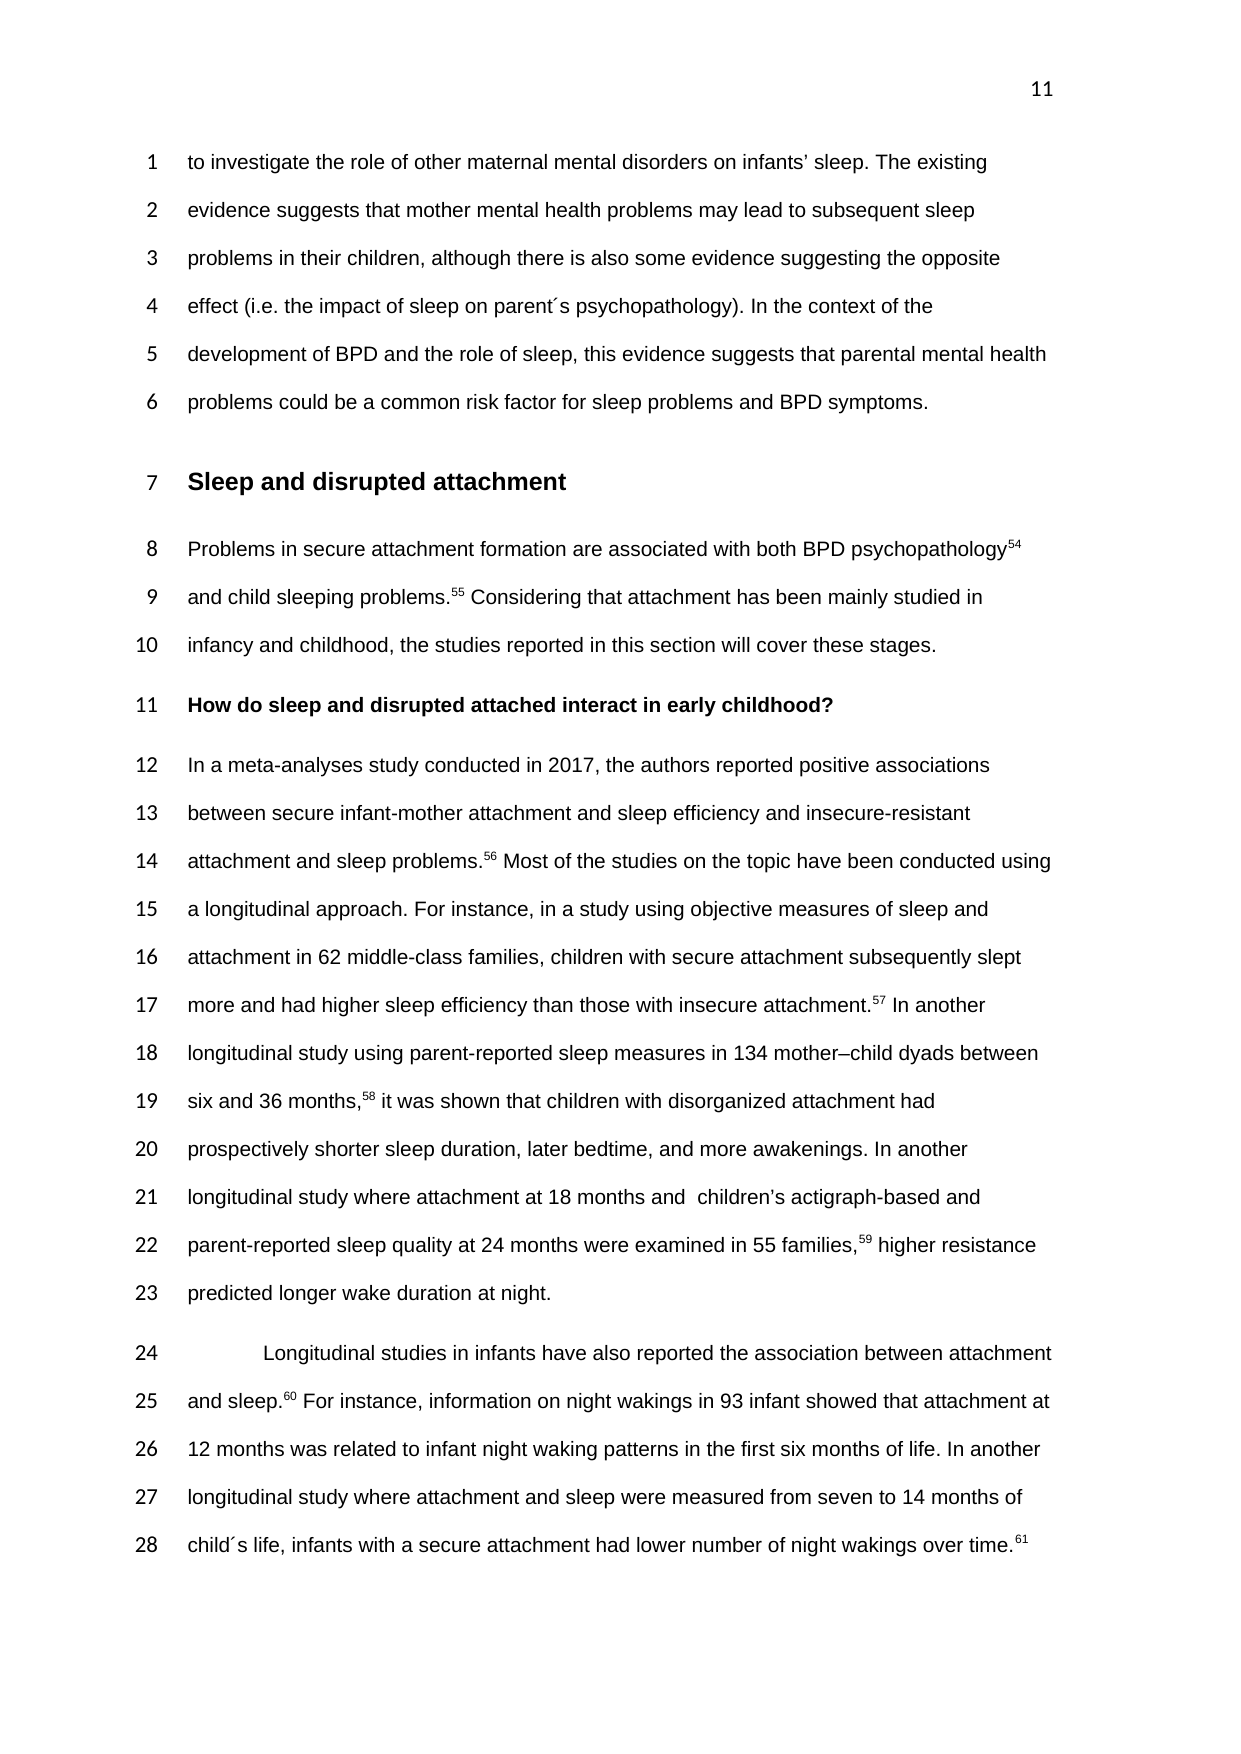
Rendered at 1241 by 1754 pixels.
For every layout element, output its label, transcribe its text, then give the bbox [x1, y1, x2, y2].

text Problems in secure attachment formation are associated with both BPD psychopathology54 and child sleeping problems.55 Considering that attachment has been mainly studied in infancy and childhood, the studies reported in this section will cover these stages. [187, 537, 1053, 656]
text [187, 150, 1053, 413]
text In a meta-analyses study conducted in 2017, the authors reported positive associations between secure infant-mother attachment and sleep efficiency and insecure-resistant attachment and sleep problems.56 Most of the studies on the topic have been conducted using a longitudinal approach. For instance, in a study using objective measures of sleep and attachment in 62 middle-class families, children with secure attachment subsequently slept more and had higher sleep efﬁciency than those with insecure attachment.57 In another longitudinal study using parent-reported sleep measures in 134 mother–child dyads between six and 36 months,58 it was shown that children with disorganized attachment had prospectively shorter sleep duration, later bedtime, and more awakenings. In another longitudinal study where attachment at 18 months and children’s actigraph-based and parent-reported sleep quality at 24 months were examined in 55 families,59 higher resistance predicted longer wake duration at night. [187, 753, 1053, 1304]
text How do sleep and disrupted attached interact in early childhood? [187, 693, 1053, 717]
text Sleep and disrupted attachment [187, 467, 1053, 495]
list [187, 1341, 1053, 1556]
